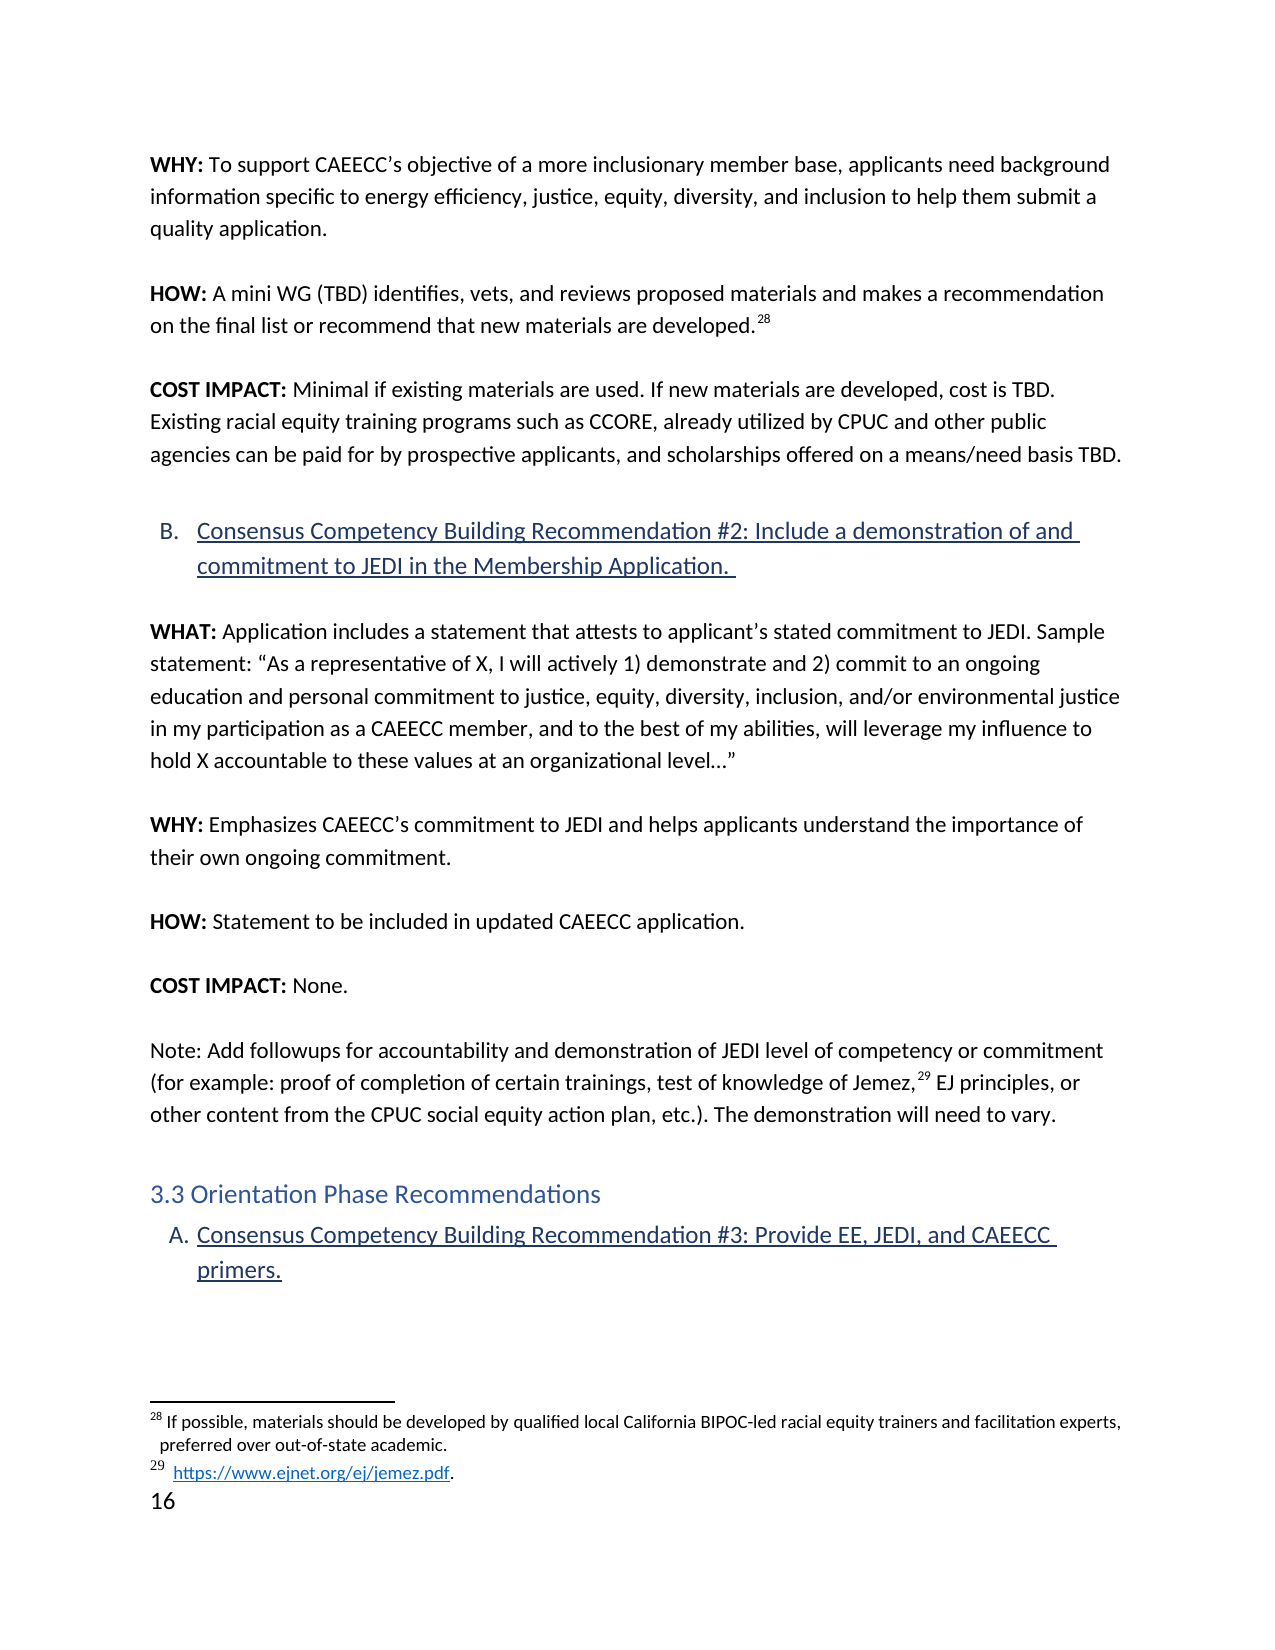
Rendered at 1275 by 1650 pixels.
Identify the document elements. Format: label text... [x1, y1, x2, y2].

text WHY: To support CAEECC’s objective of a more inclusionary member base, applicants need background information specific to energy efficiency, justice, equity, diversity, and inclusion to help them submit a quality application. [150, 150, 1125, 242]
text HOW: A mini WG (TBD) identifies, vets, and reviews proposed materials and makes a recommendation on the final list or recommend that new materials are developed. [150, 279, 1125, 339]
subtitle 3.3 Orientation Phase Recommendations [150, 1177, 1125, 1210]
text WHAT: Application includes a statement that attests to applicant’s stated commitment to JEDI. Sample statement: “As a representative of X, I will actively 1) demonstrate and 2) commit to an ongoing education and personal commitment to justice, equity, diversity, inclusion, and/or environmental justice in my participation as a CAEECC member, and to the best of my abilities, will leverage my influence to hold X accountable to these values at an organizational level…” [150, 617, 1125, 774]
text HOW: Statement to be included in updated CAEECC application. [150, 907, 1125, 935]
subtitle Consensus Competency Building Recommendation #3: Provide EE, JEDI, and CAEECC primers. [169, 1219, 1125, 1285]
text WHY: Emphasizes CAEECC’s commitment to JEDI and helps applicants understand the importance of their own ongoing commitment. [150, 811, 1125, 871]
text COST IMPACT: Minimal if existing materials are used. If new materials are developed, cost is TBD. Existing racial equity training programs such as CCORE, already utilized by CPUC and other public agencies can be paid for by prospective applicants, and scholarships offered on a means/need basis TBD. [150, 375, 1125, 468]
text COST IMPACT: None. [150, 971, 1125, 999]
subtitle Consensus Competency Building Recommendation #2: Include a demonstration of and commitment to JEDI in the Membership Application. [159, 515, 1125, 581]
text Note: Add followups for accountability and demonstration of JEDI level of competency or commitment (for example: proof of completion of certain trainings, test of knowledge of Jemez, EJ principles, or other content from the CPUC social equity action plan, etc.). The demonstration will need to vary. [150, 1036, 1125, 1128]
